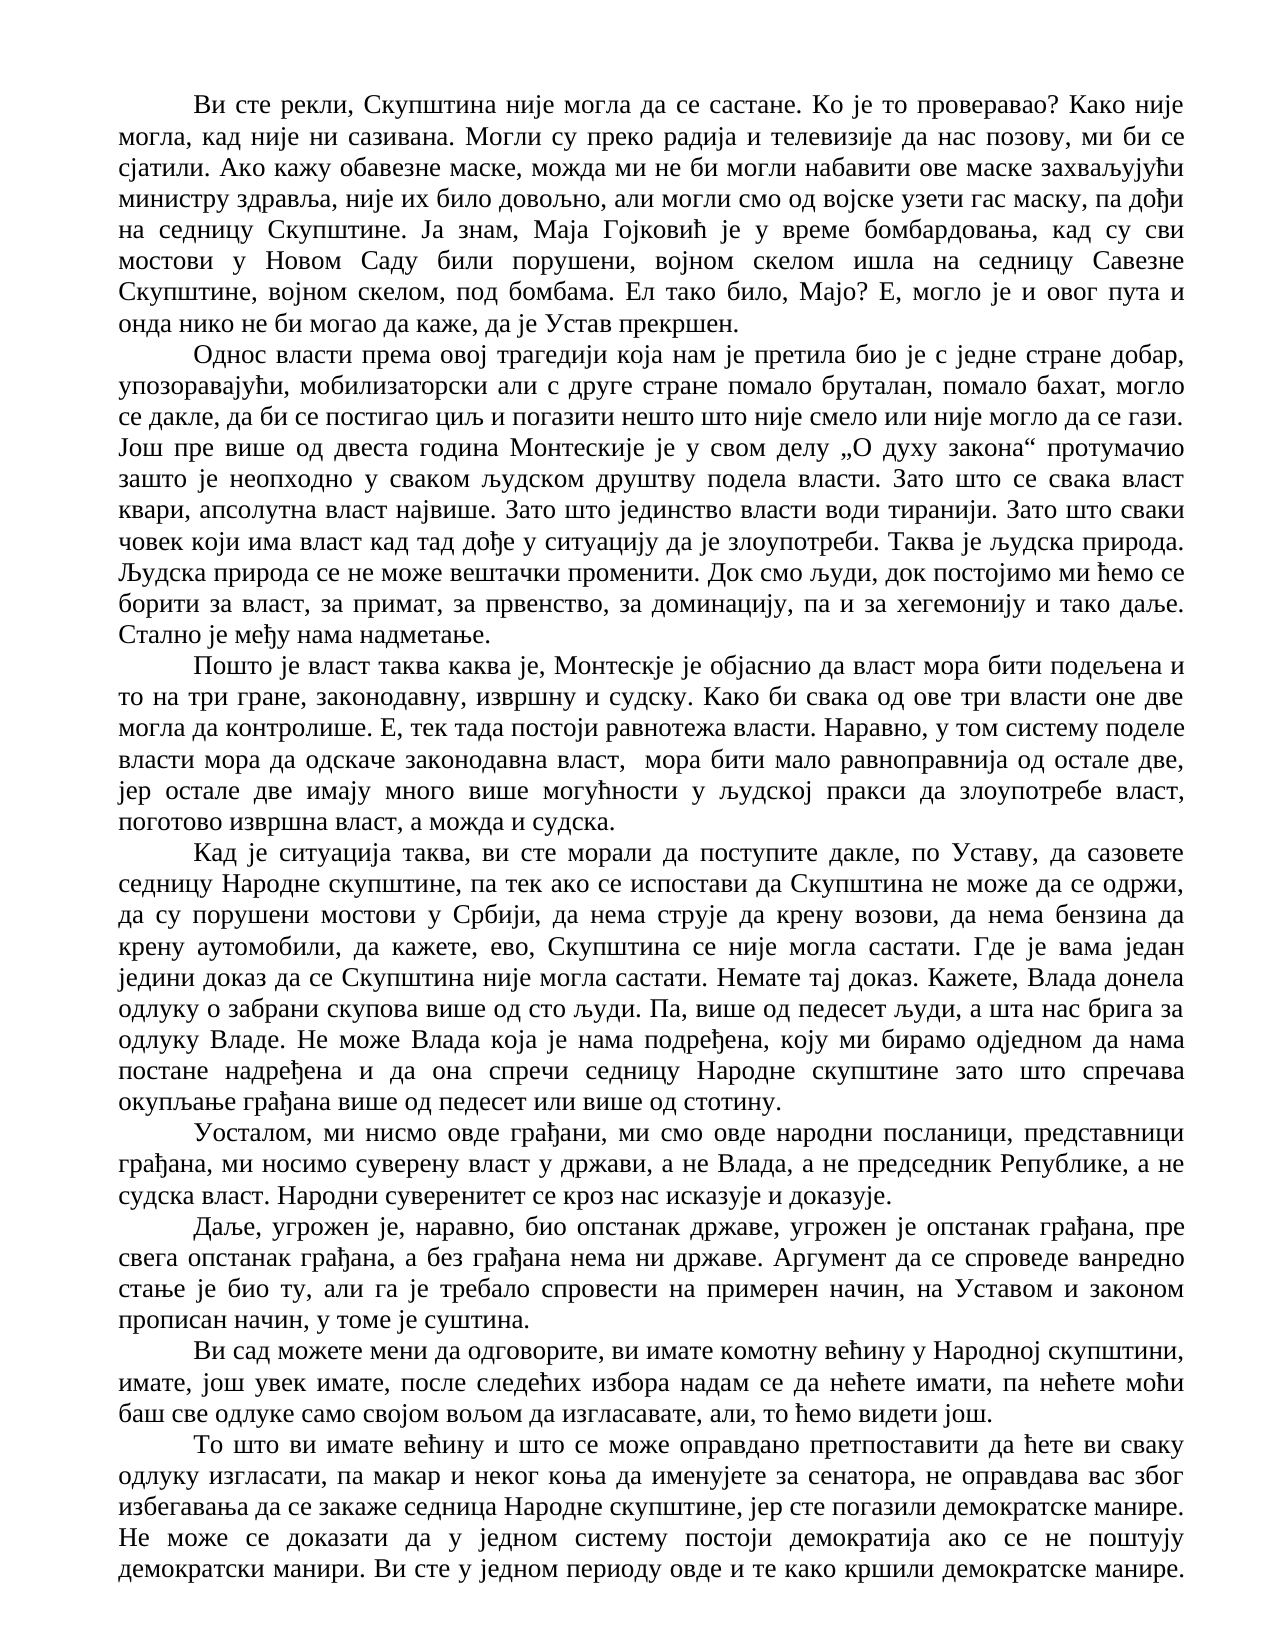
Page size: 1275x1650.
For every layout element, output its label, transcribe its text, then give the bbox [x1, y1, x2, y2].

text Уосталом, ми нисмо овде грађани, ми смо овде народни посланици, представници грађана, ми носимо суверену власт у држави, а не Влада, а не председник Републике, а не судска власт. Народни суверенитет се кроз нас исказује и доказује. [118, 1116, 1186, 1210]
text Ви сте рекли, Скупштина није могла да се састане. Ко је то проверавао? Како није могла, кад није ни сазивана. Могли су преко радија и телевизије да нас позову, ми би се сјатили. Ако кажу обавезне маске, можда ми не би могли набавити ове маске захваљујући министру здравља, није их било довољно, али могли смо од војске узети гас маску, па дођи на седницу Скупштине. Ја знам, Маја Гојковић је у време бомбардовања, кад су сви мостови у Новом Саду били порушени, војном скелом ишла на седницу Савезне Скупштине, војном скелом, под бомбама. Ел тако било, Мајо? Е, могло је и овог пута и онда нико не би могао да каже, да је Устав прекршен. [118, 89, 1186, 338]
text Даље, угрожен је, наравно, био опстанак државе, угрожен је опстанак грађана, пре свега опстанак грађана, а без грађана нема ни државе. Аргумент да се спроведе ванредно стање је био ту, али га је требало спровести на примерен начин, на Уставом и законом прописан начин, у томе је суштина. [118, 1210, 1186, 1334]
text Пошто је власт таква каква је, Монтескје је објаснио да власт мора бити подељена и то на три гране, законодавну, извршну и судску. Како би свака од ове три власти оне две могла да контролише. Е, тек тада постоји равнотежа власти. Наравно, у том систему поделе власти мора да одскаче законодавна власт, мора бити мало равноправнија од остале две, јер остале две имају много више могућности у људској пракси да злоупотребе власт, поготово извршна власт, а можда и судска. [118, 649, 1186, 836]
text Однос власти према овој трагедији која нам је претила био је с једне стране добар, упозоравајући, мобилизаторски али с друге стране помало бруталан, помало бахат, могло се дакле, да би се постигао циљ и погазити нешто што није смело или није могло да се гази. Још пре више од двеста година Монтескије је у свом делу „О духу закона“ протумачио зашто је неопходно у сваком људском друштву подела власти. Зато што се свака власт квари, апсолутна власт највише. Зато што јединство власти води тиранији. Зато што сваки човек који има власт кад тад дође у ситуацију да је злоупотреби. Таква је људска природа. Људска природа се не може вештачки променити. Док смо људи, док постојимо ми ћемо се борити за власт, за примат, за првенство, за доминацију, па и за хегемонију и тако даље. Стално је међу нама надметање. [118, 338, 1186, 649]
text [118, 1428, 1186, 1584]
text Ви сад можете мени да одговорите, ви имате комотну већину у Народној скупштини, имате, још увек имате, после следећих избора надам се да нећете имати, па нећете моћи баш све одлуке само својом вољом да изгласавате, али, то ћемо видети још. [118, 1334, 1186, 1428]
text Кад је ситуација таква, ви сте морали да поступите дакле, по Уставу, да сазовете седницу Народне скупштине, па тек ако се испостави да Скупштина не може да се одржи, да су порушени мостови у Србији, да нема струје да крену возови, да нема бензина да крену аутомобили, да кажете, ево, Скупштина се није могла састати. Где је вама један једини доказ да се Скупштина није могла састати. Немате тај доказ. Кажете, Влада донела одлуку о забрани скупова више од сто људи. Па, више од педесет људи, а шта нас брига за одлуку Владе. Не може Влада која је нама подређена, коју ми бирамо одједном да нама постане надређена и да она спречи седницу Народне скупштине зато што спречава окупљање грађана више од педесет или више од стотину. [118, 836, 1186, 1116]
